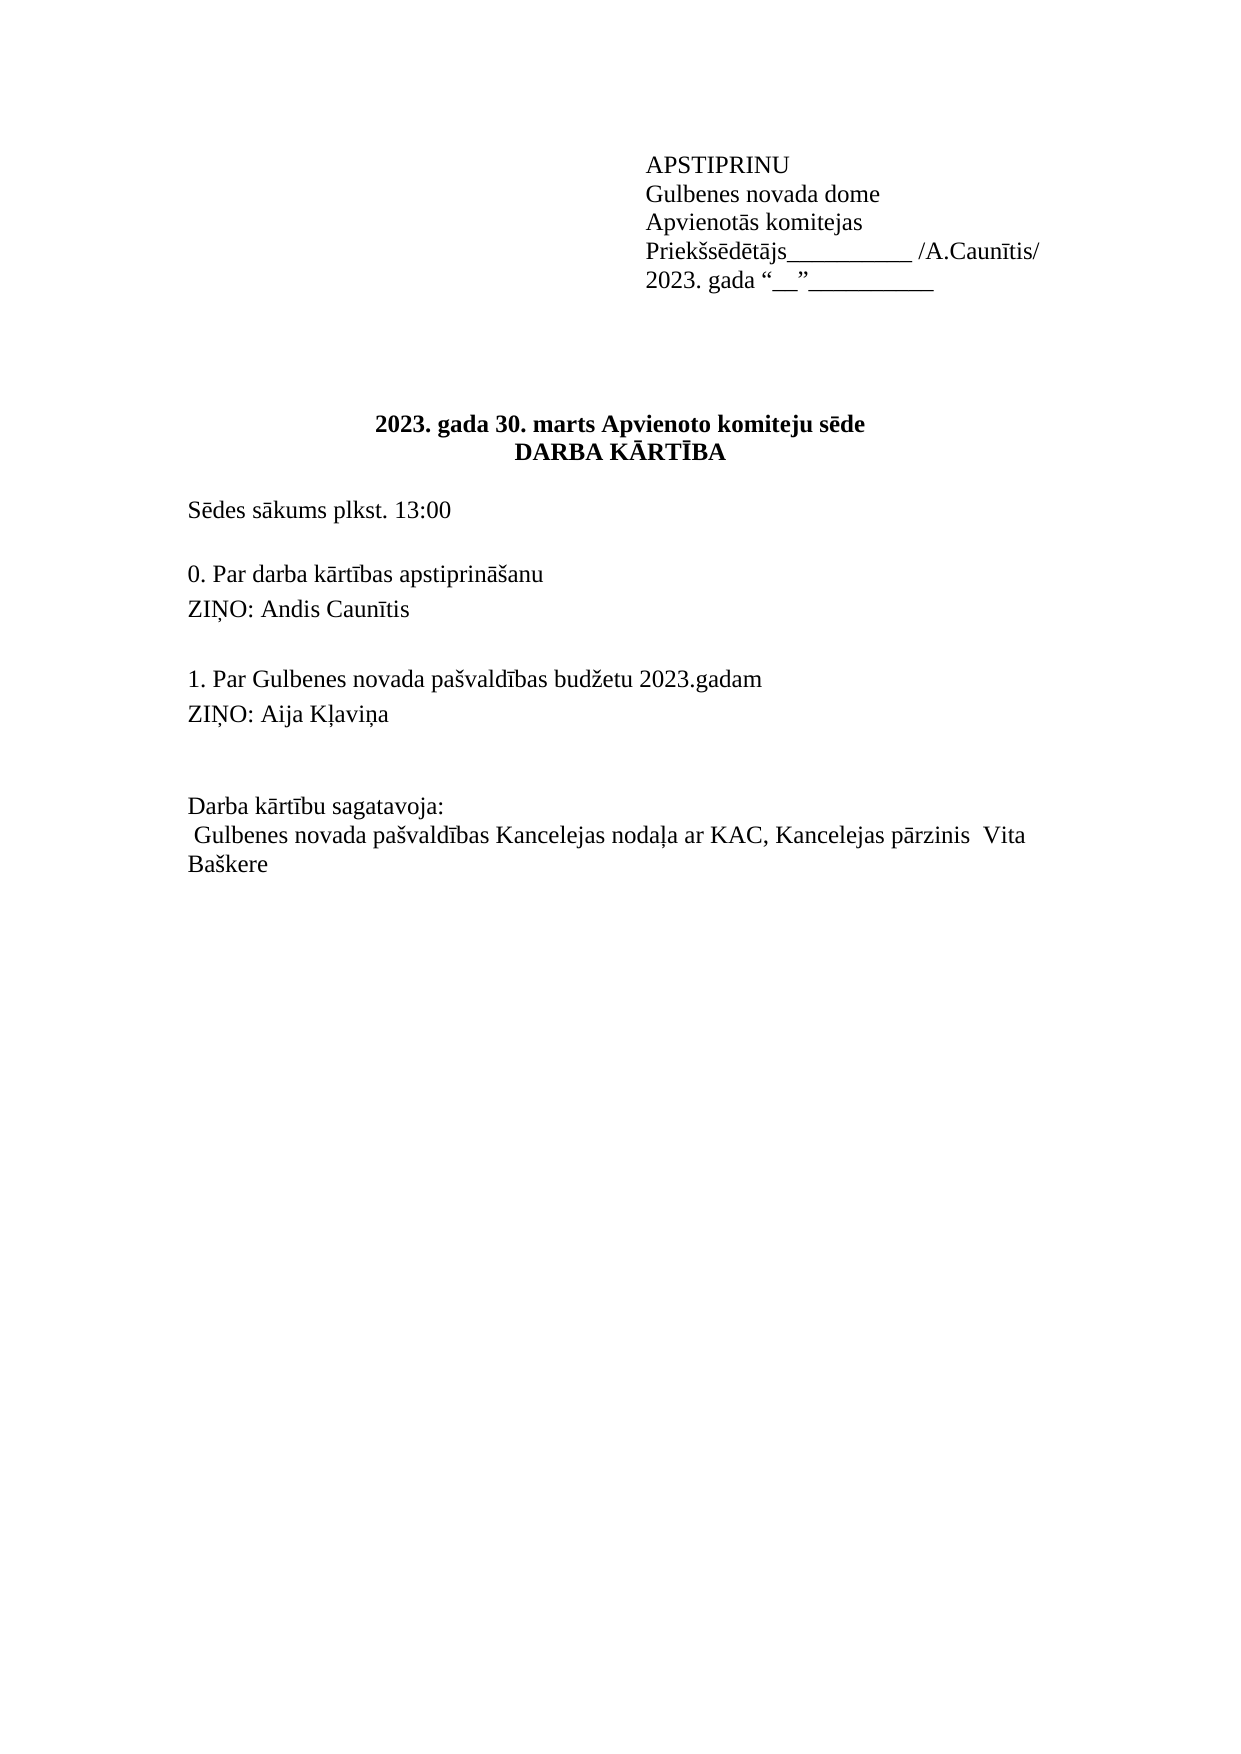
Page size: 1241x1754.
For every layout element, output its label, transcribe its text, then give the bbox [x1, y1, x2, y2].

text 0. Par darba kārtības apstiprināšanu [187, 559, 1053, 587]
text DARBA KĀRTĪBA [187, 437, 1053, 466]
text APSTIPRINU [173, 150, 1053, 179]
text Gulbenes novada dome [173, 179, 1053, 207]
text ZIŅO: Aija Kļaviņa [187, 699, 1053, 727]
text ZIŅO: Andis Caunītis [187, 594, 1053, 622]
text Apvienotās komitejas Priekšsēdētājs__________ /A.Caunītis/ [645, 207, 1053, 265]
text Darba kārtību sagatavoja: [187, 791, 1053, 820]
text 2023. gada 30. marts Apvienoto komiteju sēde [187, 409, 1053, 437]
text Sēdes sākums plkst. 13:00 [187, 495, 1053, 524]
text 1. Par Gulbenes novada pašvaldības budžetu 2023.gadam [187, 664, 1053, 692]
text 2023. gada “__”__________ [173, 265, 1053, 294]
text Gulbenes novada pašvaldības Kancelejas nodaļa ar KAC, Kancelejas pārzinis Vita Baškere [187, 820, 1053, 877]
